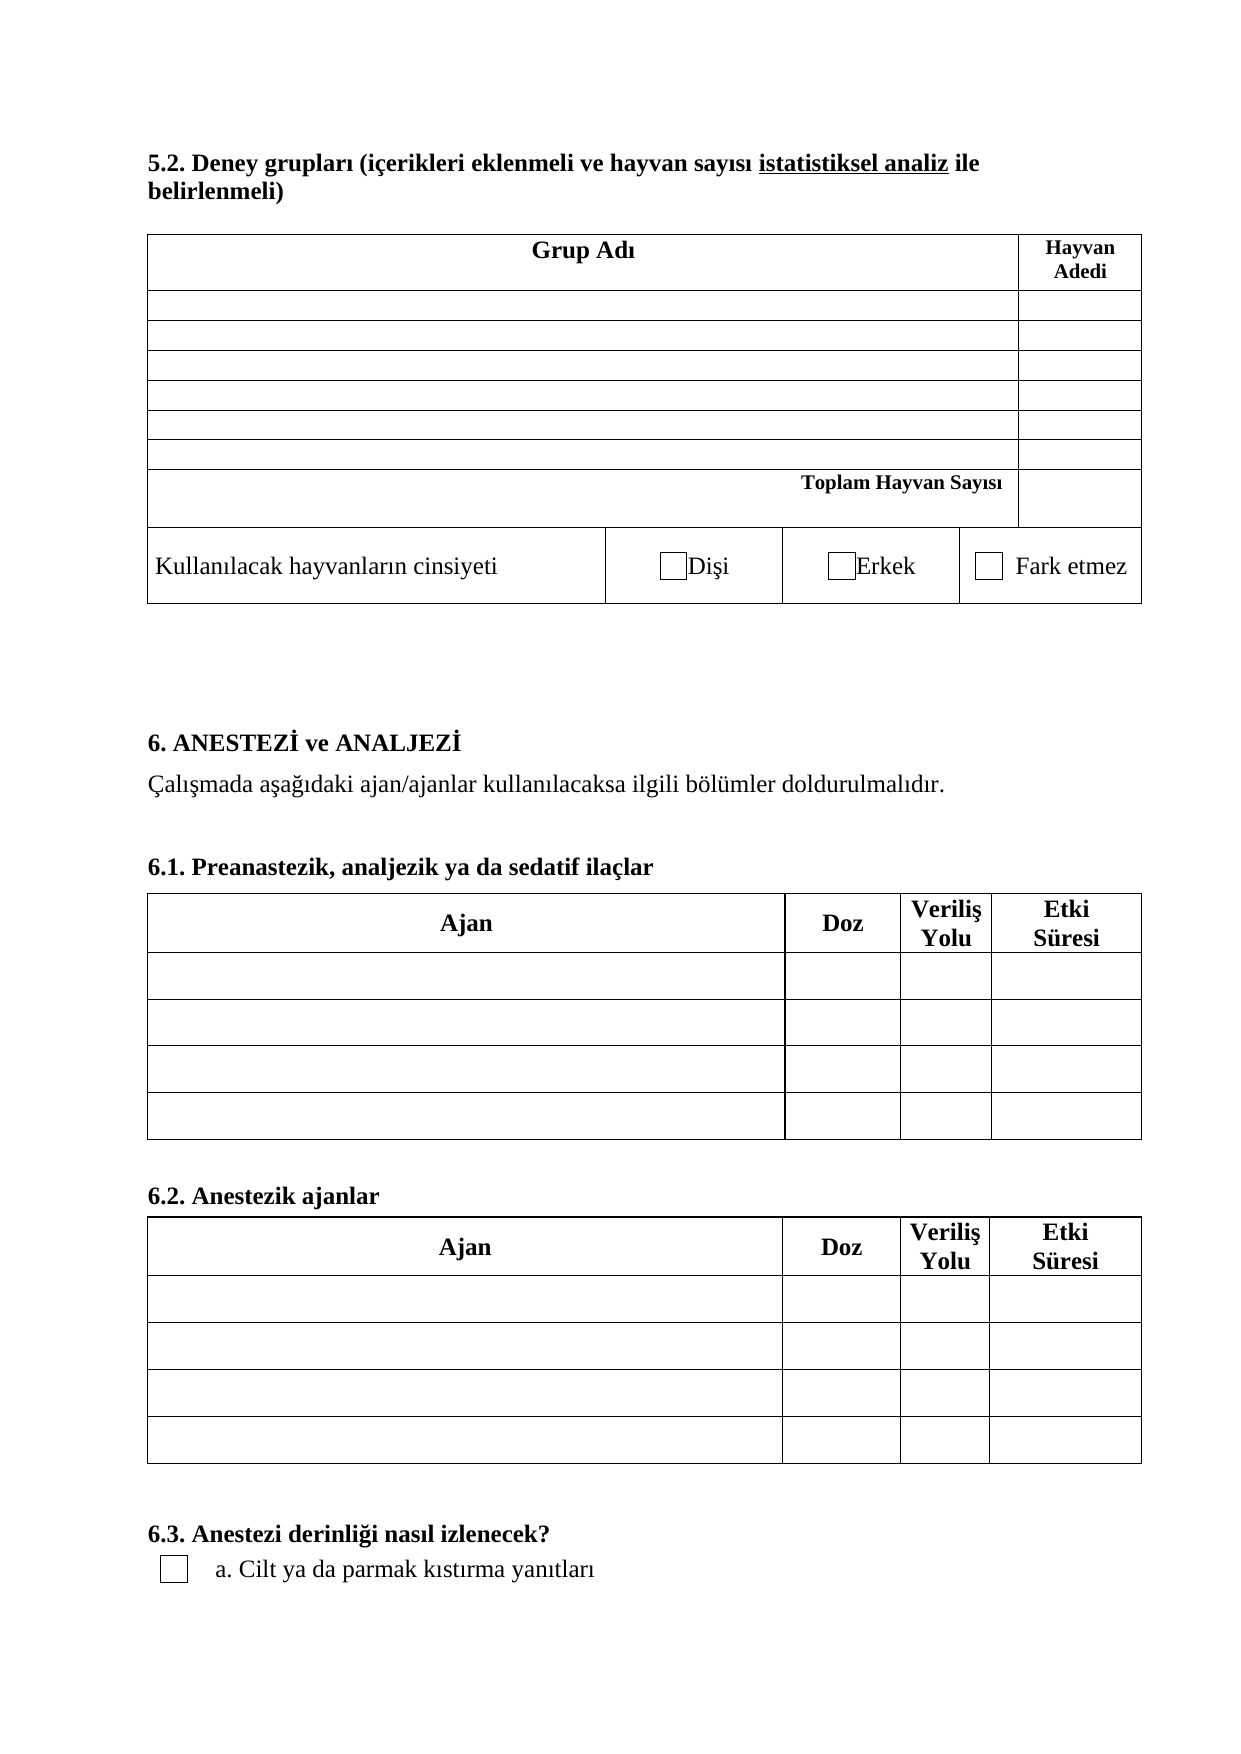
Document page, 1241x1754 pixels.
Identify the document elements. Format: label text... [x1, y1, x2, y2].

table_cell [148, 291, 1018, 320]
table_cell [1019, 321, 1141, 350]
table_cell [901, 1323, 989, 1369]
table_cell [901, 1000, 991, 1045]
text 6.1. Preanastezik, analjezik ya da sedatif ilaçlar [148, 852, 1093, 881]
table_cell [992, 953, 1141, 998]
table_cell [990, 1370, 1141, 1416]
table_cell [148, 1000, 784, 1045]
table_cell [990, 1323, 1141, 1369]
table_cell [901, 953, 991, 998]
table_header Doz [783, 1218, 900, 1275]
table_header [148, 1554, 204, 1583]
table_cell [786, 1000, 900, 1045]
table_cell [783, 1417, 900, 1462]
table_cell [1019, 411, 1141, 439]
table_cell [148, 321, 1018, 350]
table_cell [1019, 351, 1141, 380]
table_cell [148, 1417, 782, 1462]
table_header Doz [786, 894, 900, 952]
table_header Ajan [148, 894, 784, 952]
table_cell Dişi [606, 528, 782, 603]
table_header Grup Adı [148, 235, 1018, 290]
table_cell [1019, 470, 1141, 527]
table_cell [1019, 381, 1141, 409]
table_header Hayvan Adedi [1019, 235, 1141, 290]
table_cell [990, 1417, 1141, 1462]
subtitle 6.2. Anestezik ajanlar [148, 1181, 1093, 1210]
text Çalışmada aşağıdaki ajan/ajanlar kullanılacaksa ilgili bölümler doldurulmalıdır. [148, 769, 1093, 798]
table_header Etki Süresi [992, 894, 1141, 952]
table_cell [1019, 291, 1141, 320]
table_cell [148, 1093, 784, 1139]
table_cell Toplam Hayvan Sayısı [148, 470, 1018, 527]
table_header Veriliş Yolu [901, 1218, 989, 1275]
table_cell [148, 381, 1018, 409]
table_cell [786, 1093, 900, 1139]
table_cell [148, 1046, 784, 1092]
subtitle 5.2. Deney grupları (içerikleri eklenmeli ve hayvan sayısı istatistiksel analiz ile belirlenmeli) [148, 148, 1093, 205]
table_cell [148, 411, 1018, 439]
table_cell [783, 1276, 900, 1322]
table_cell [992, 1046, 1141, 1092]
table_header a. Cilt ya da parmak kıstırma yanıtları [204, 1554, 1141, 1583]
table_cell [783, 1323, 900, 1369]
table_cell [901, 1370, 989, 1416]
table_cell [901, 1417, 989, 1462]
table_cell Erkek [783, 528, 959, 603]
table_header Veriliş Yolu [901, 894, 991, 952]
table_cell [992, 1093, 1141, 1139]
table_cell [901, 1093, 991, 1139]
table_cell Kullanılacak hayvanların cinsiyeti [148, 528, 605, 603]
table_cell [148, 953, 784, 998]
table_cell [786, 1046, 900, 1092]
table_header Ajan [148, 1218, 782, 1275]
table_header Etki Süresi [990, 1218, 1141, 1275]
table_cell [786, 953, 900, 998]
text 6. ANESTEZİ ve ANALJEZİ [148, 728, 1093, 757]
table_cell [992, 1000, 1141, 1045]
table_cell [148, 1323, 782, 1369]
table_cell [148, 440, 1018, 469]
table_cell [1019, 440, 1141, 469]
table_cell [901, 1046, 991, 1092]
table_cell [148, 1370, 782, 1416]
table_cell [148, 1276, 782, 1322]
subtitle 6.3. Anestezi derinliği nasıl izlenecek? [148, 1519, 1093, 1548]
table_cell Fark etmez [960, 528, 1141, 603]
table_cell [990, 1276, 1141, 1322]
table_cell [783, 1370, 900, 1416]
table_cell [148, 351, 1018, 380]
table_cell [901, 1276, 989, 1322]
